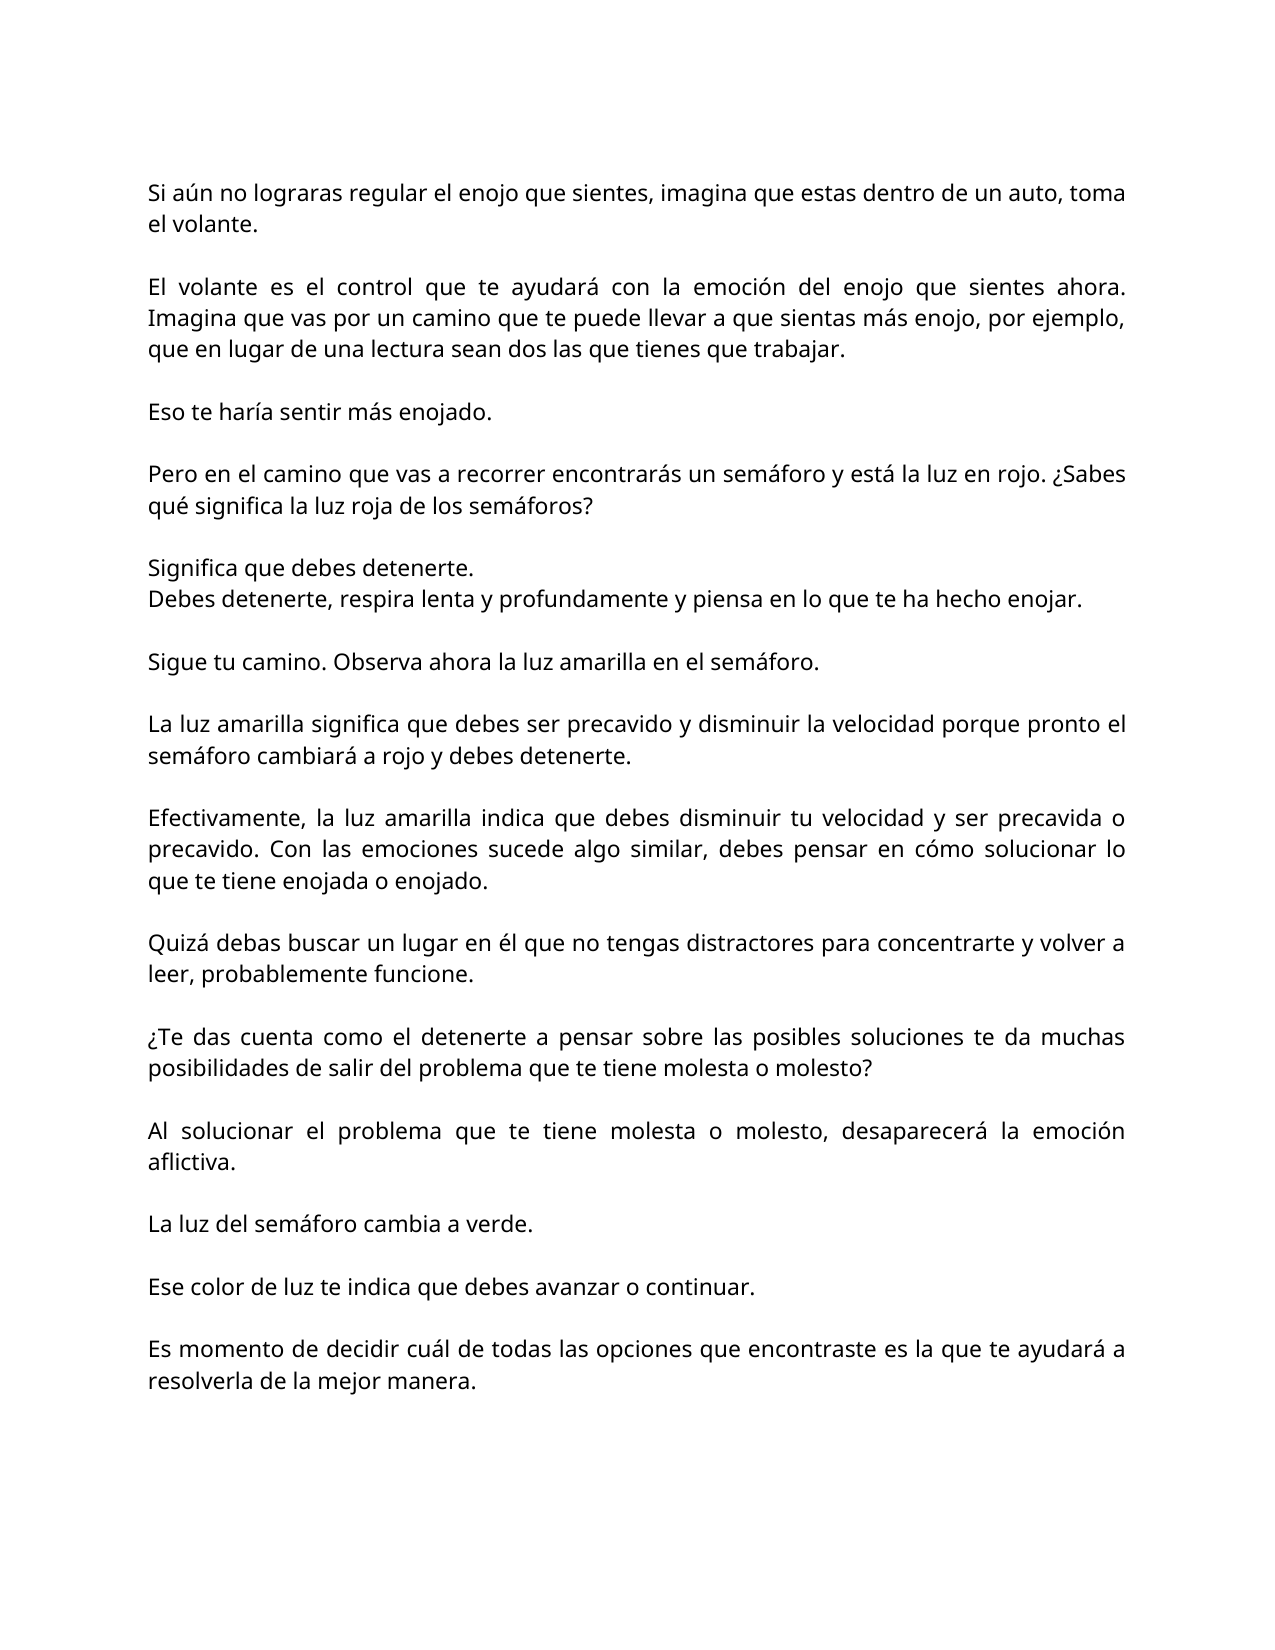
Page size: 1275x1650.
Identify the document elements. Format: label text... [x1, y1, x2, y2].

text Significa que debes detenerte. [148, 552, 1127, 583]
text Pero en el camino que vas a recorrer encontrarás un semáforo y está la luz en rojo. ¿Sabes qué significa la luz roja de los semáforos? [148, 458, 1127, 521]
text Quizá debas buscar un lugar en él que no tengas distractores para concentrarte y volver a leer, probablemente funcione. [148, 927, 1127, 990]
text Si aún no lograras regular el enojo que sientes, imagina que estas dentro de un auto, toma el volante. [148, 177, 1127, 240]
text Es momento de decidir cuál de todas las opciones que encontraste es la que te ayudará a resolverla de la mejor manera. [148, 1333, 1127, 1396]
text La luz del semáforo cambia a verde. [148, 1208, 1127, 1240]
text Debes detenerte, respira lenta y profundamente y piensa en lo que te ha hecho enojar. [148, 583, 1127, 615]
text La luz amarilla significa que debes ser precavido y disminuir la velocidad porque pronto el semáforo cambiará a rojo y debes detenerte. [148, 708, 1127, 771]
text El volante es el control que te ayudará con la emoción del enojo que sientes ahora. Imagina que vas por un camino que te puede llevar a que sientas más enojo, por ejemplo, que en lugar de una lectura sean dos las que tienes que trabajar. [148, 271, 1127, 365]
text Al solucionar el problema que te tiene molesta o molesto, desaparecerá la emoción aflictiva. [148, 1115, 1127, 1177]
text Eso te haría sentir más enojado. [148, 396, 1127, 427]
text Ese color de luz te indica que debes avanzar o continuar. [148, 1271, 1127, 1302]
text Efectivamente, la luz amarilla indica que debes disminuir tu velocidad y ser precavida o precavido. Con las emociones sucede algo similar, debes pensar en cómo solucionar lo que te tiene enojada o enojado. [148, 802, 1127, 896]
text ¿Te das cuenta como el detenerte a pensar sobre las posibles soluciones te da muchas posibilidades de salir del problema que te tiene molesta o molesto? [148, 1021, 1127, 1083]
text Sigue tu camino. Observa ahora la luz amarilla en el semáforo. [148, 646, 1127, 677]
